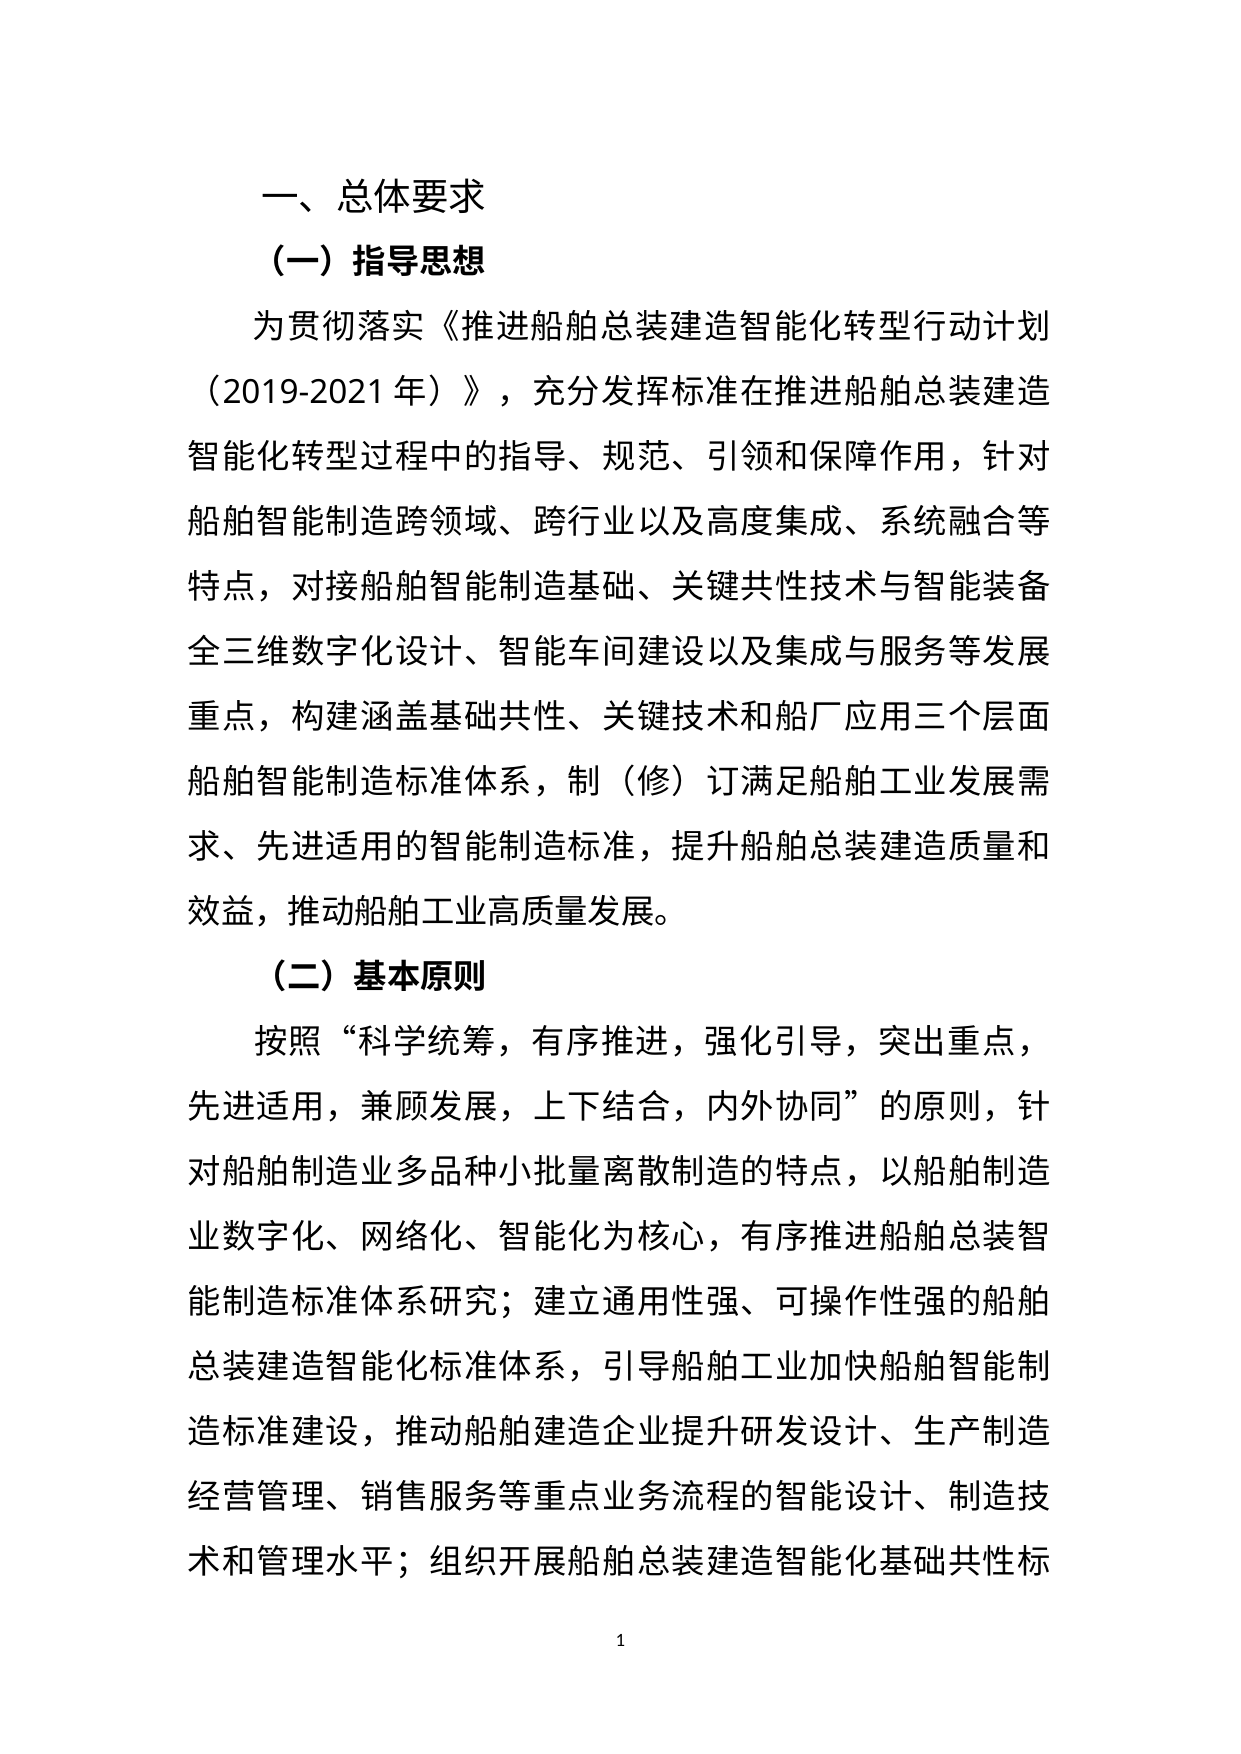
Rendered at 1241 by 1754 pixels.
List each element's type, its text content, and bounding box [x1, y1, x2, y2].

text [187, 1007, 1053, 1592]
text 一、总体要求 [187, 162, 1053, 227]
text 为贯彻落实《推进船舶总装建造智能化转型行动计划（2019-2021年）》，充分发挥标准在推进船舶总装建造智能化转型过程中的指导、规范、引领和保障作用，针对船舶智能制造跨领域、跨行业以及高度集成、系统融合等特点，对接船舶智能制造基础、关键共性技术与智能装备、全三维数字化设计、智能车间建设以及集成与服务等发展重点，构建涵盖基础共性、关键技术和船厂应用三个层面船舶智能制造标准体系，制（修）订满足船舶工业发展需求、先进适用的智能制造标准，提升船舶总装建造质量和效益，推动船舶工业高质量发展。 [187, 292, 1053, 942]
text （一）指导思想 [187, 227, 1053, 292]
text （二）基本原则 [187, 942, 1053, 1007]
